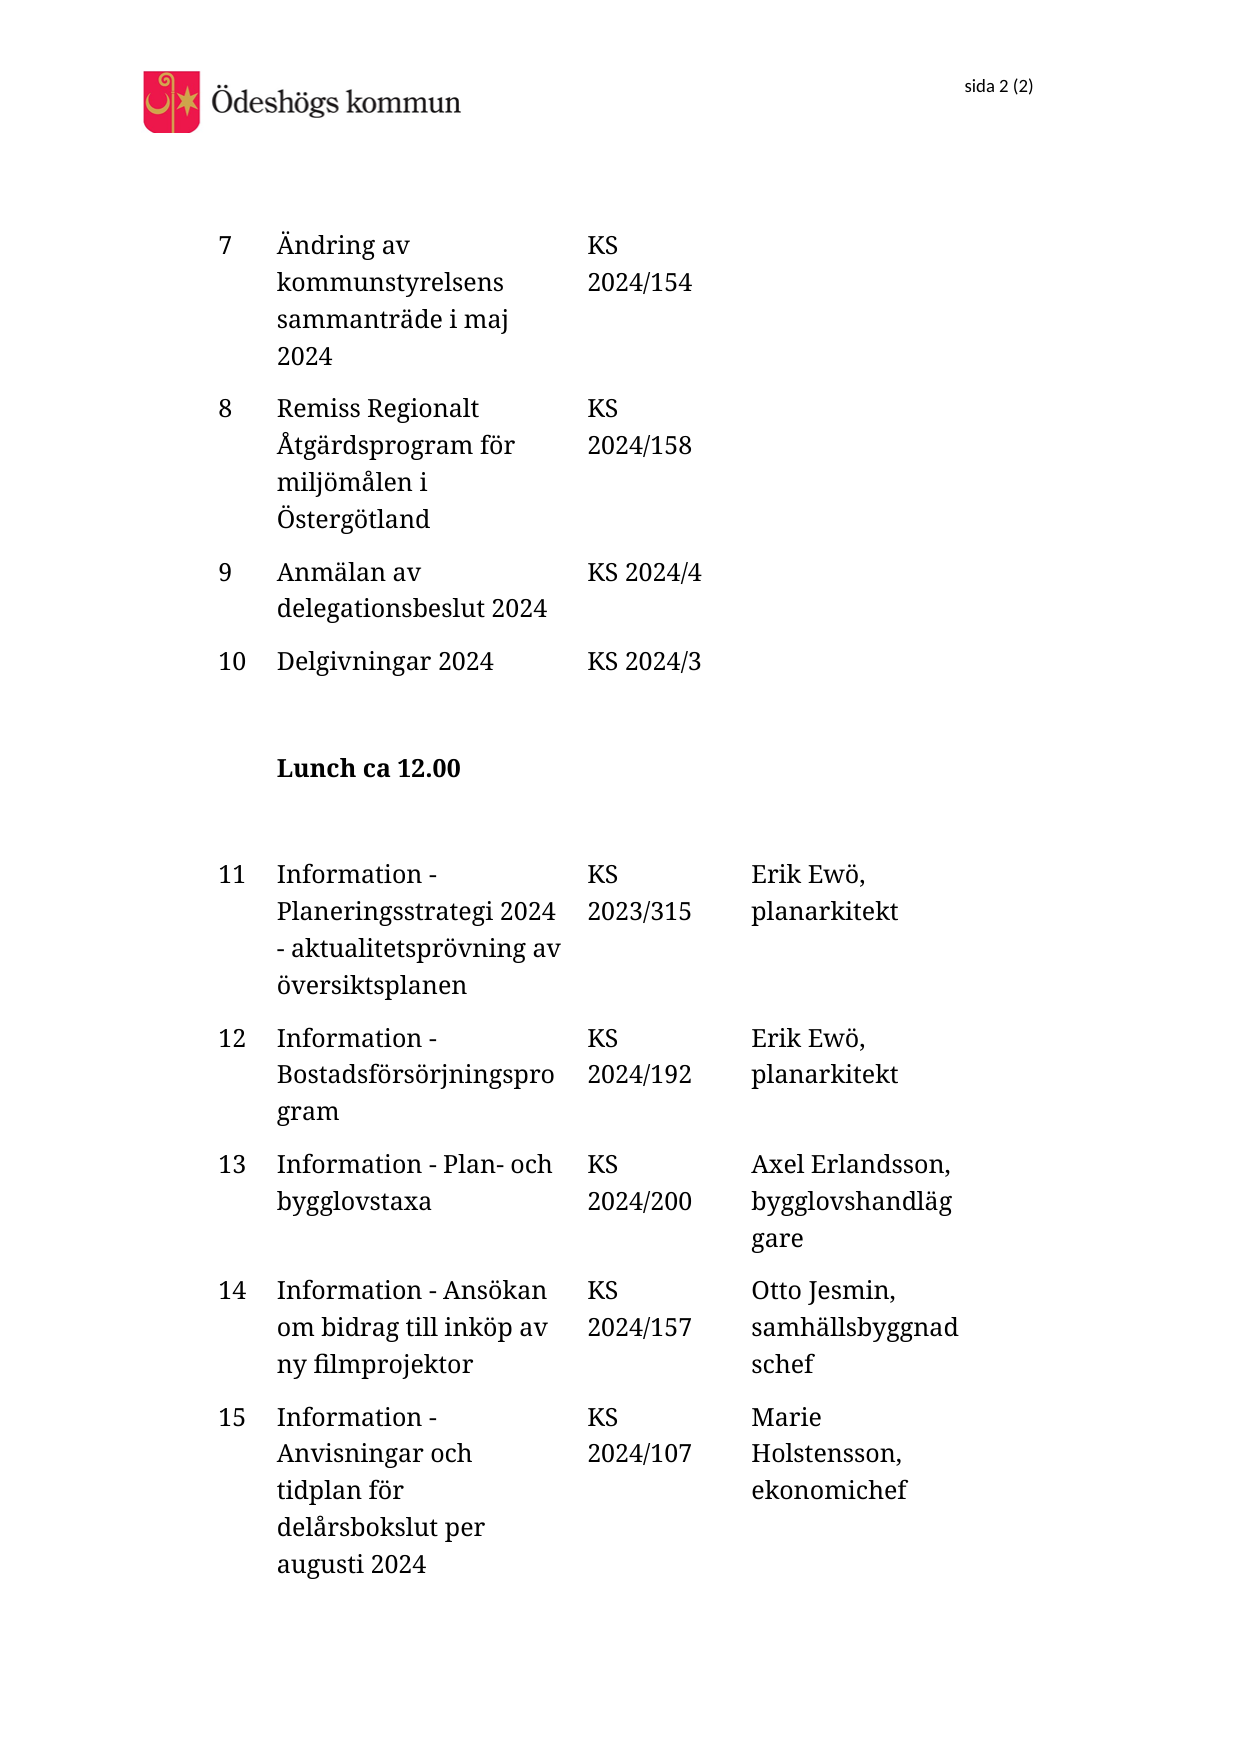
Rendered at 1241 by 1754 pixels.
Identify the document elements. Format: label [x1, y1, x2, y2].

picture [139, 70, 462, 132]
